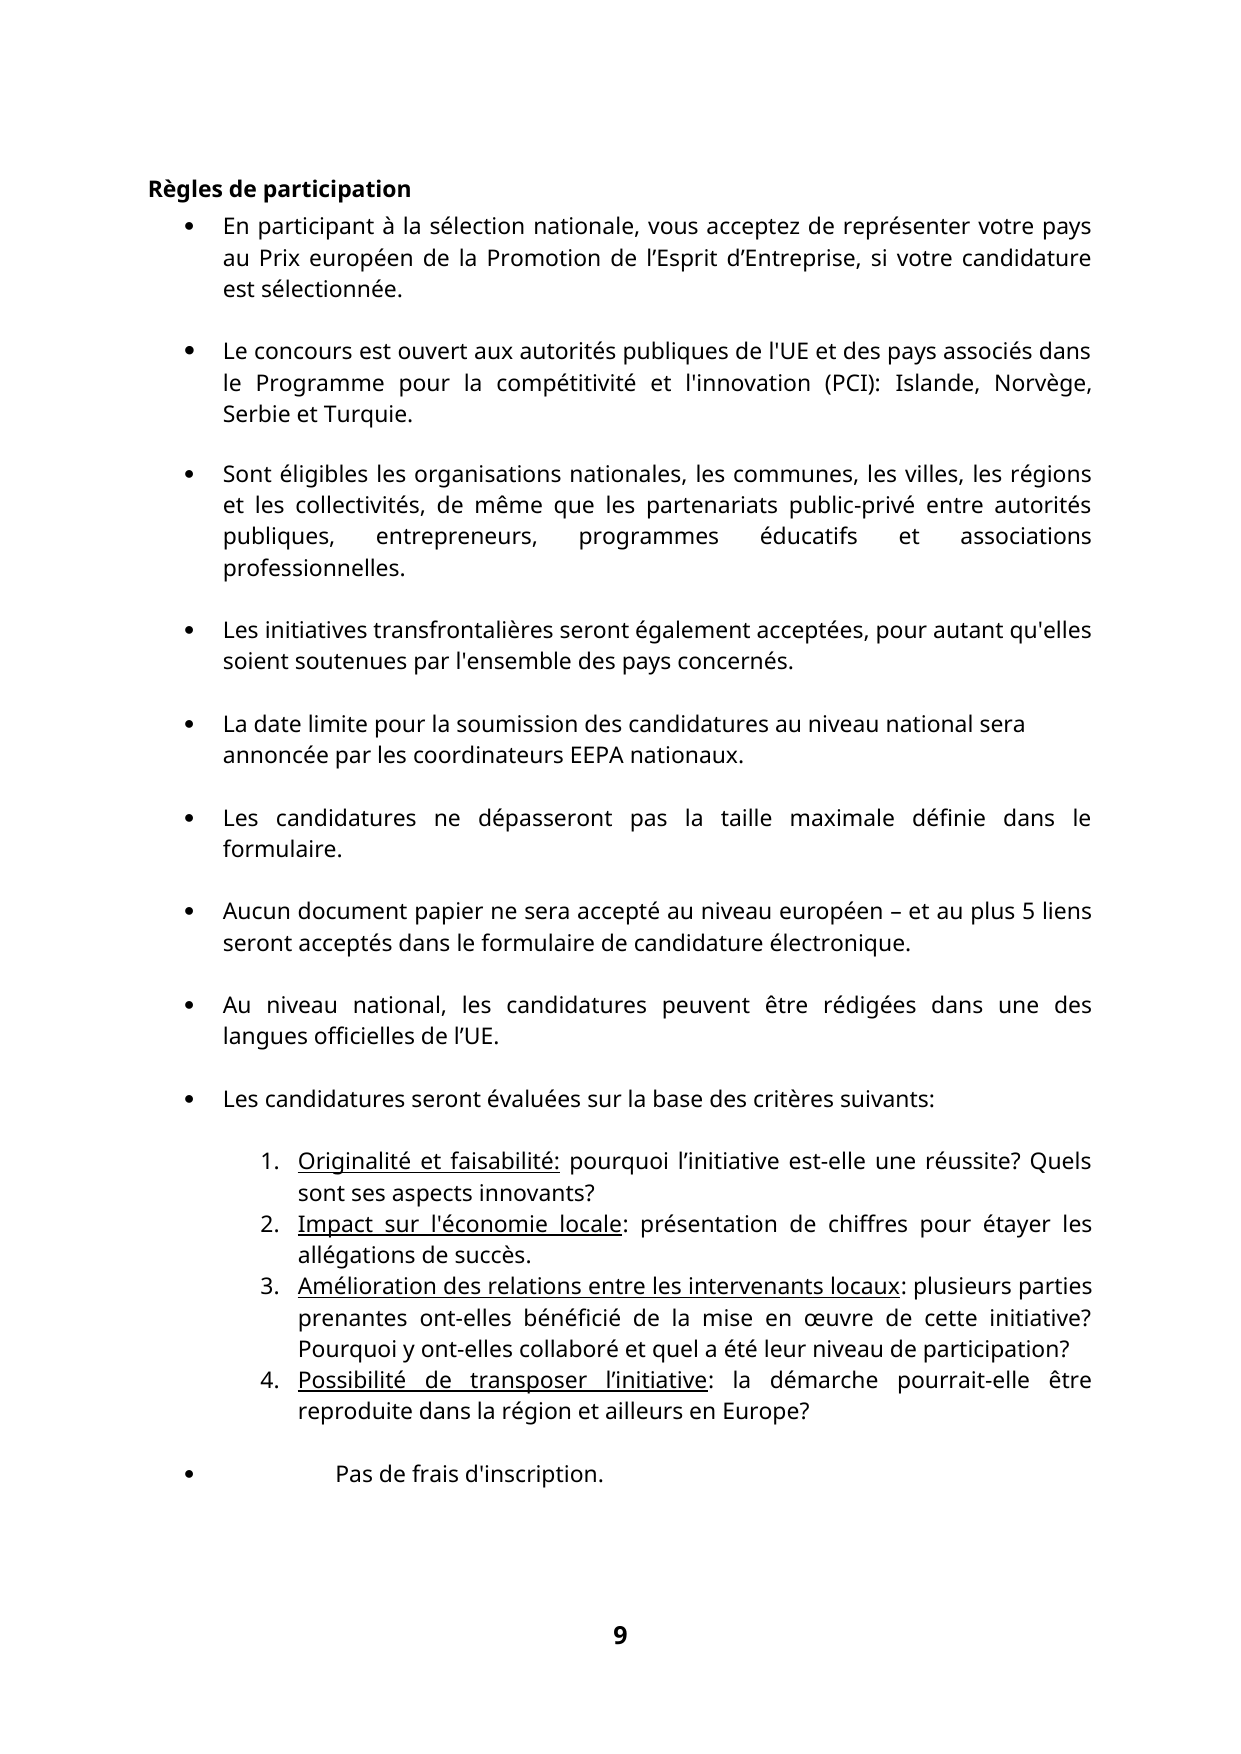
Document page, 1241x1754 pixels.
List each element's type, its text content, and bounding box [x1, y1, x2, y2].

list Les candidatures seront évaluées sur la base des critères suivants: [185, 1083, 1092, 1114]
list Au niveau national, les candidatures peuvent être rédigées dans une des langues officielles de l’UE. [185, 989, 1092, 1051]
list Aucun document papier ne sera accepté au niveau européen – et au plus 5 liens seront acceptés dans le formulaire de candidature électronique. [185, 895, 1092, 958]
list Sont éligibles les organisations nationales, les communes, les villes, les régions et les collectivités, de même que les partenariats public-privé entre autorités publiques, entrepreneurs, programmes éducatifs et associations professionnelles. [185, 458, 1092, 583]
list Le concours est ouvert aux autorités publiques de l'UE et des pays associés dans le Programme pour la compétitivité et l'innovation (PCI): Islande, Norvège, Serbie et Turquie. [185, 335, 1092, 429]
list Pas de frais d'inscription. [148, 1458, 1092, 1489]
list Les candidatures ne dépasseront pas la taille maximale définie dans le formulaire. [185, 801, 1092, 864]
list Les initiatives transfrontalières seront également acceptées, pour autant qu'elles soient soutenues par l'ensemble des pays concernés. [185, 614, 1092, 676]
list En participant à la sélection nationale, vous acceptez de représenter votre pays au Prix européen de la Promotion de l’Esprit d’Entreprise, si votre candidature est sélectionnée. [185, 210, 1092, 304]
list Possibilité de transposer l’initiative: la démarche pourrait-elle être reproduite dans la région et ailleurs en Europe? [260, 1364, 1092, 1426]
list Originalité et faisabilité: pourquoi l’initiative est-elle une réussite? Quels sont ses aspects innovants? [260, 1145, 1092, 1208]
list Amélioration des relations entre les intervenants locaux: plusieurs parties prenantes ont-elles bénéficié de la mise en œuvre de cette initiative? Pourquoi y ont-elles collaboré et quel a été leur niveau de participation? [260, 1270, 1092, 1364]
subtitle Règles de participation [148, 173, 1092, 204]
list La date limite pour la soumission des candidatures au niveau national sera annoncée par les coordinateurs EEPA nationaux. [185, 708, 1092, 770]
list Impact sur l'économie locale: présentation de chiffres pour étayer les allégations de succès. [260, 1208, 1092, 1270]
